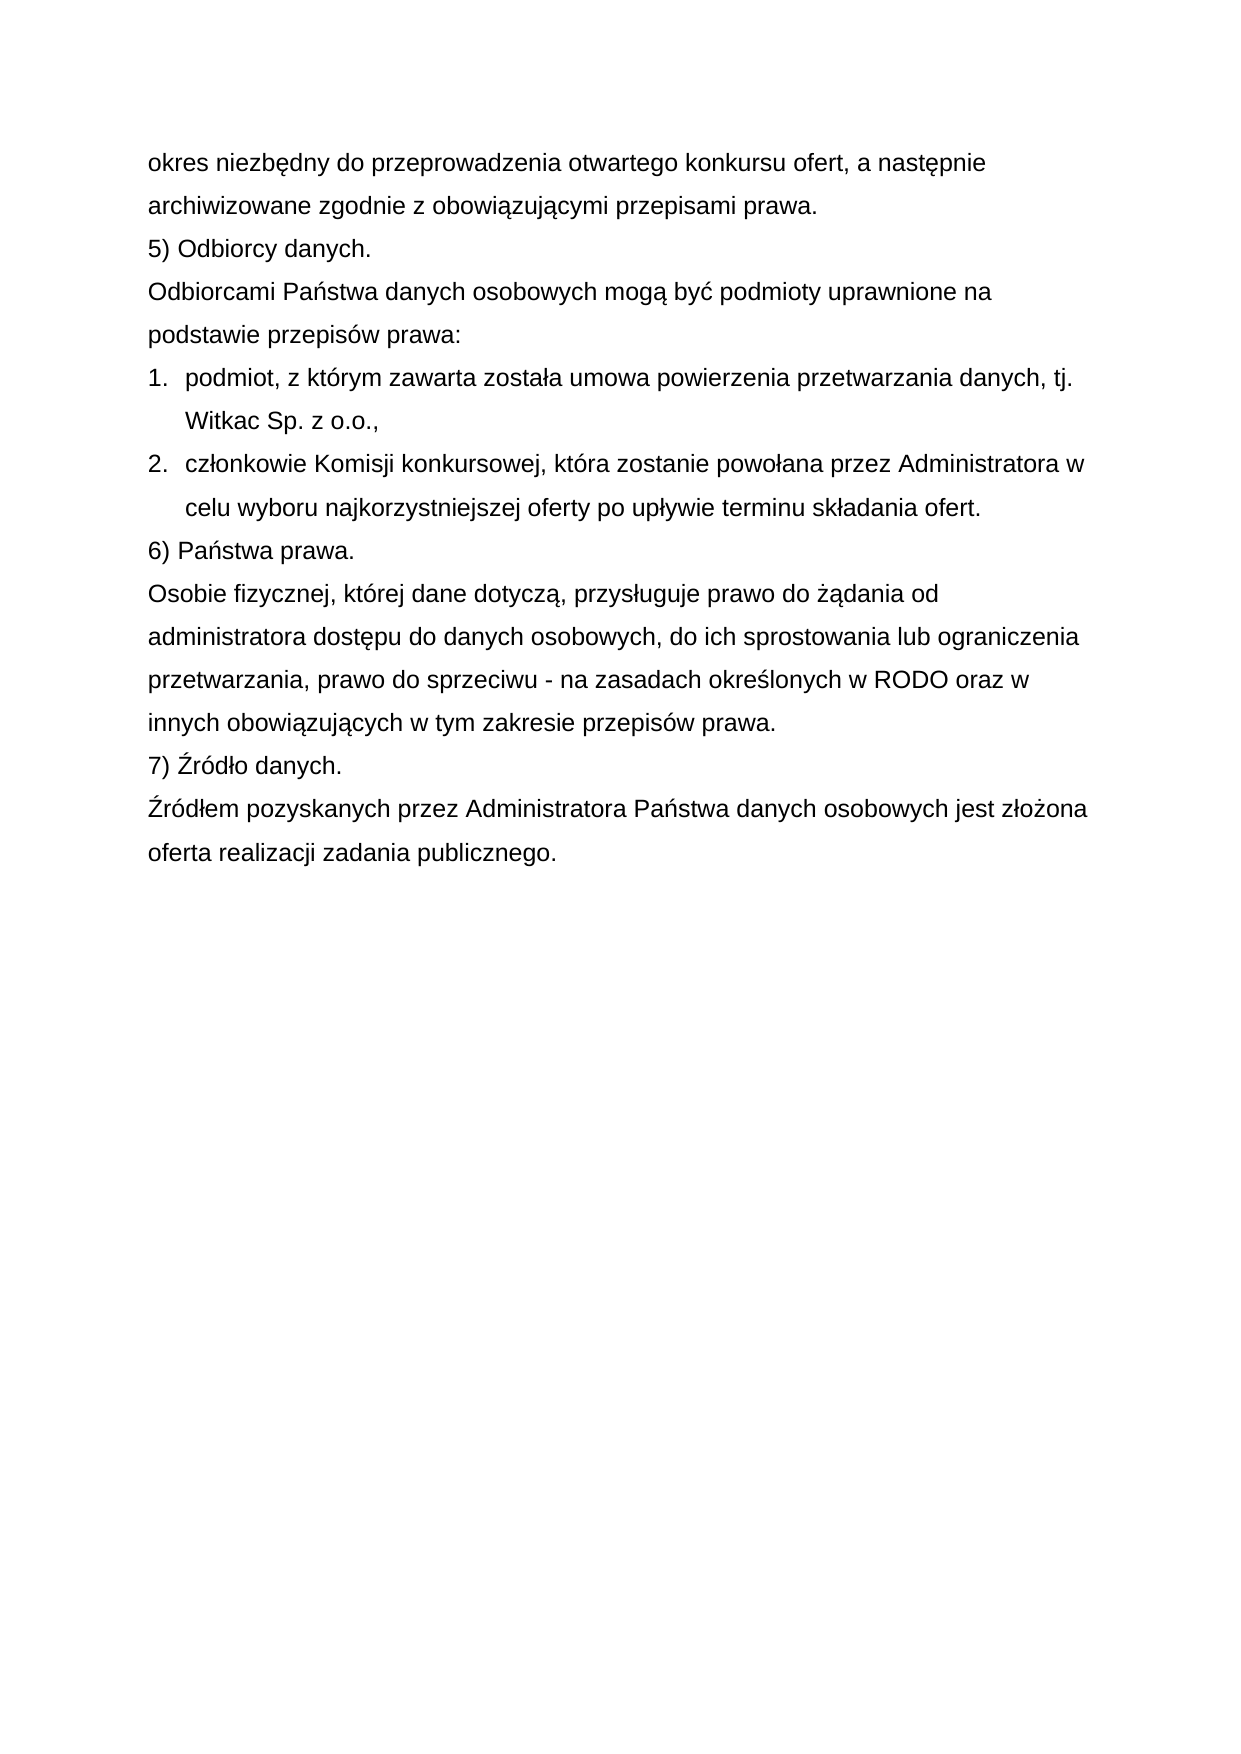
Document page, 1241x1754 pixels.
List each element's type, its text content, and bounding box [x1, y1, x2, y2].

list Państwa prawa. [148, 536, 1093, 564]
list członkowie Komisji konkursowej, która zostanie powołana przez Administratora w celu wyboru najkorzystniejszej oferty po upływie terminu składania ofert. [148, 449, 1093, 521]
text Odbiorcami Państwa danych osobowych mogą być podmioty uprawnione na podstawie przepisów prawa: [148, 277, 1093, 349]
text Źródłem pozyskanych przez Administratora Państwa danych osobowych jest złożona oferta realizacji zadania publicznego. [148, 794, 1093, 866]
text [148, 148, 1093, 219]
list podmiot, z którym zawarta została umowa powierzenia przetwarzania danych, tj. Witkac Sp. z o.o., [148, 363, 1093, 435]
list Odbiorcy danych. [148, 234, 1093, 263]
text Osobie fizycznej, której dane dotyczą, przysługuje prawo do żądania od administratora dostępu do danych osobowych, do ich sprostowania lub ograniczenia przetwarzania, prawo do sprzeciwu - na zasadach określonych w RODO oraz w innych obowiązujących w tym zakresie przepisów prawa. [148, 579, 1093, 737]
list Źródło danych. [148, 751, 1093, 780]
